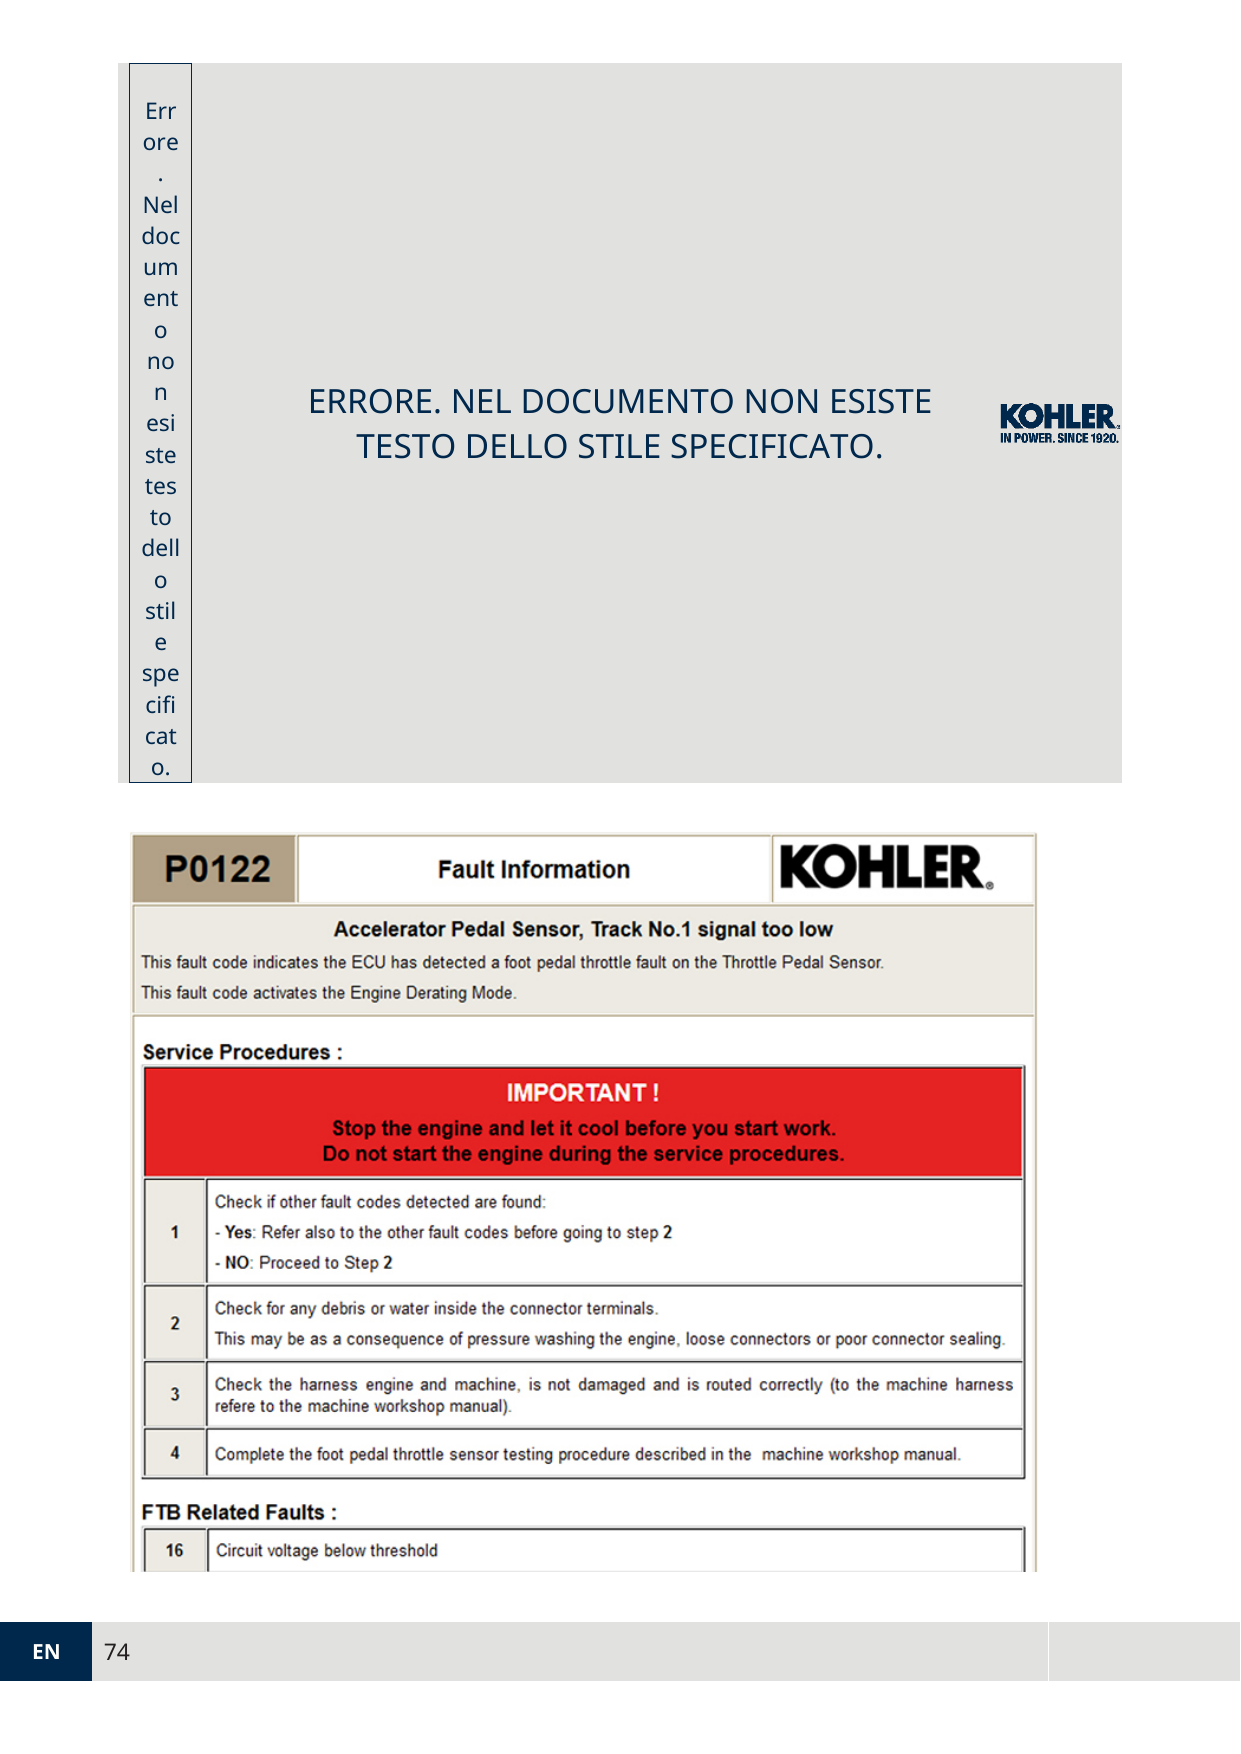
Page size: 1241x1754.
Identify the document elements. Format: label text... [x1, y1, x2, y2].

picture [1000, 403, 1121, 443]
table_header Press the ''Error'' push button to access the ''Error'' display screen. Press the "HF" push button to access the "Active error image information" video display [118, 815, 1122, 1571]
picture [129, 830, 1039, 1572]
